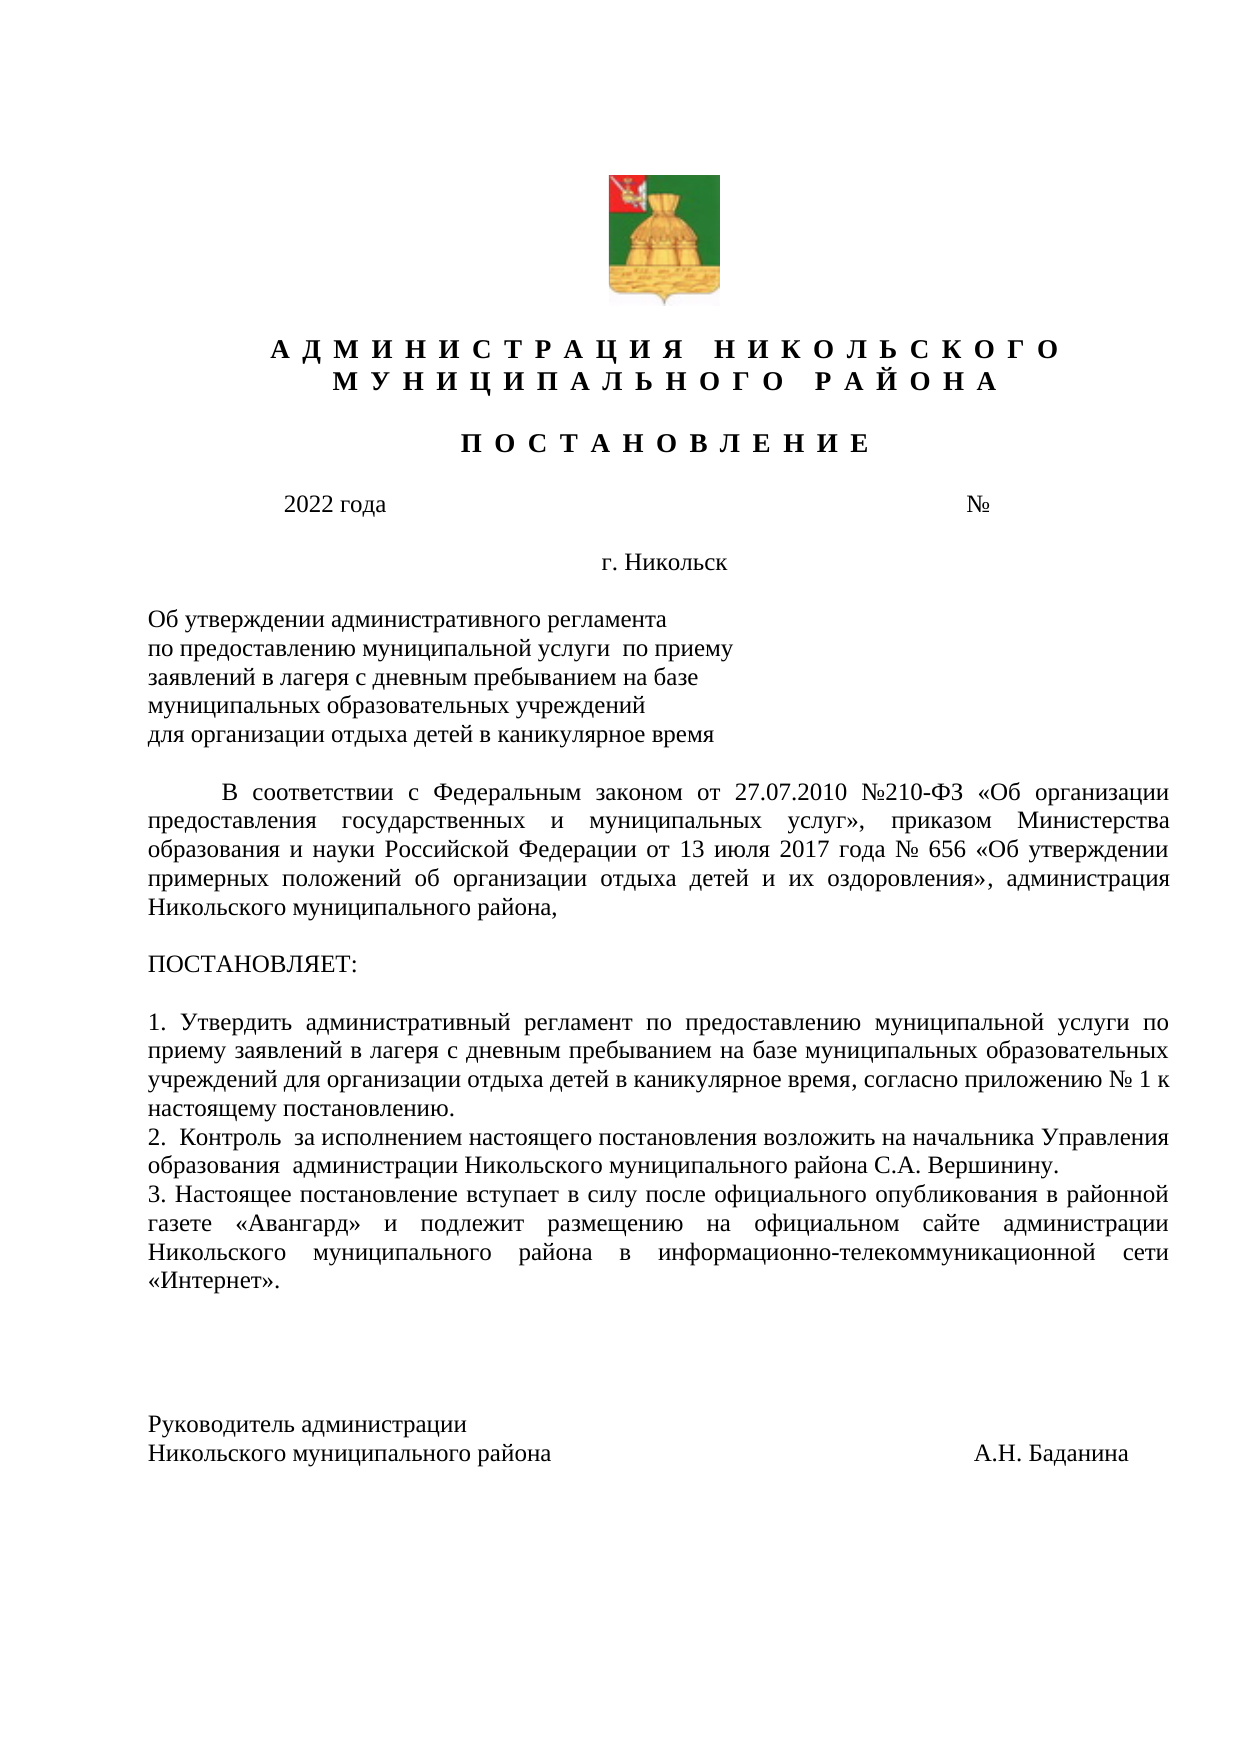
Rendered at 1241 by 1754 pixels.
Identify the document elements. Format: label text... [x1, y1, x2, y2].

text В соответствии с Федеральным законом от 27.07.2010 №210-ФЗ «Об организации предоставления государственных и муниципальных услуг», приказом Министерства образования и науки Российской Федерации от 13 июля 2017 года № 656 «Об утверждении примерных положений об организации отдыха детей и их оздоровления», администрация Никольского муниципального района, [148, 777, 1170, 921]
text АДМИНИСТРАЦИЯ НИКОЛЬСКОГО [177, 334, 1152, 365]
text ПОСТАНОВЛЕНИЕ [177, 427, 1152, 458]
text МУНИЦИПАЛЬНОГО РАЙОНА [177, 365, 1152, 396]
text 2022 года № [177, 489, 1152, 518]
text г. Никольск [177, 547, 1152, 576]
text для организации отдыха детей в каникулярное время [148, 719, 1170, 748]
text Никольского муниципального района А.Н. Баданина [148, 1438, 1170, 1467]
text 2. Контроль за исполнением настоящего постановления возложить на начальника Управления образования администрации Никольского муниципального района С.А. Вершинину. [148, 1122, 1170, 1179]
text Руководитель администрации [148, 1409, 1170, 1438]
text Об утверждении административного регламента [148, 604, 1170, 633]
text заявлений в лагеря с дневным пребыванием на базе [148, 662, 1170, 691]
picture [608, 175, 720, 306]
text муниципальных образовательных учреждений [148, 691, 1170, 719]
text по предоставлению муниципальной услуги по приему [148, 633, 1170, 662]
text 1. Утвердить административный регламент по предоставлению муниципальной услуги по приему заявлений в лагеря с дневным пребыванием на базе муниципальных образовательных учреждений для организации отдыха детей в каникулярное время, согласно приложению № 1 к настоящему постановлению. [148, 1007, 1170, 1122]
text 3. Настоящее постановление вступает в силу после официального опубликования в районной газете «Авангард» и подлежит размещению на официальном сайте администрации Никольского муниципального района в информационно-телекоммуникационной сети «Интернет». [148, 1179, 1170, 1294]
text ПОСТАНОВЛЯЕТ: [148, 949, 1170, 978]
